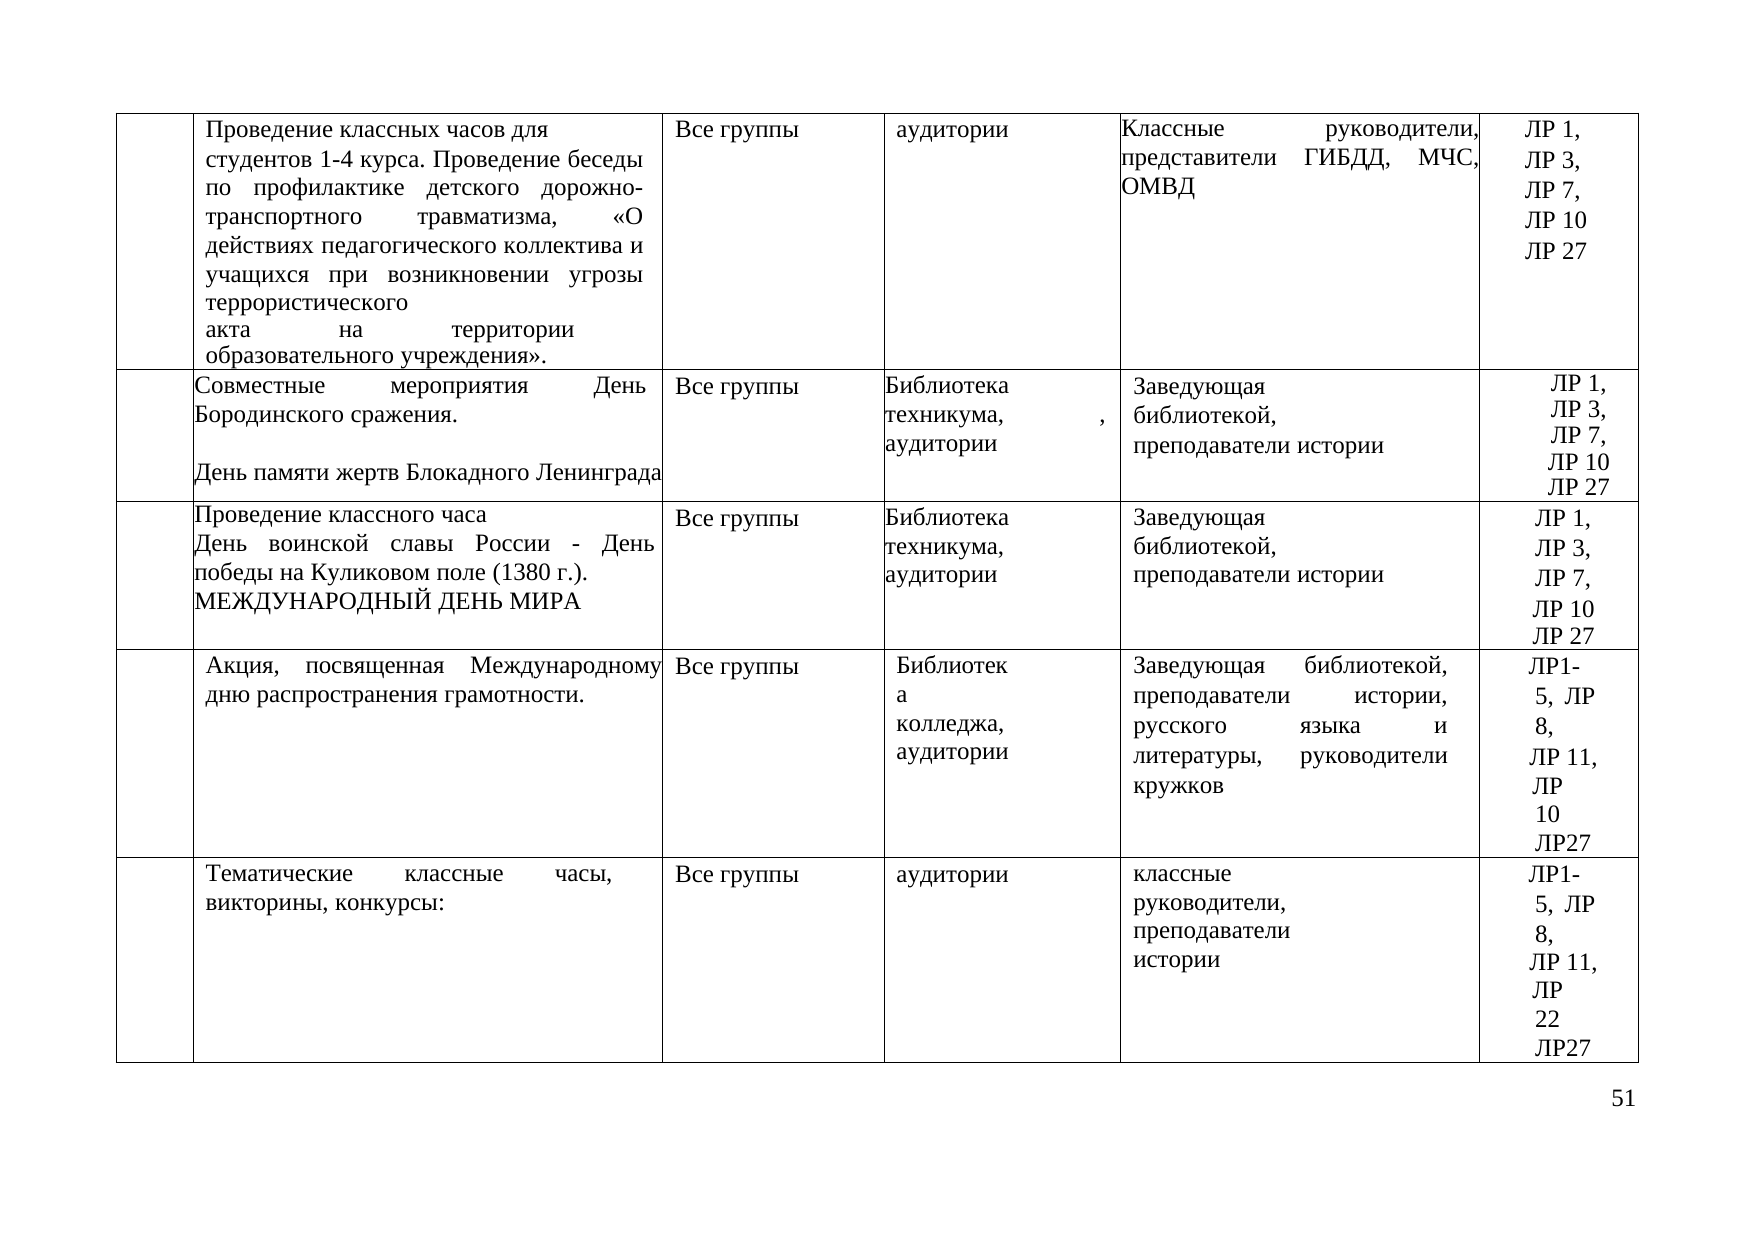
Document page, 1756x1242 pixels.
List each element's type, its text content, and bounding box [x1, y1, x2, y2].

table_cell ЛР1-5, ЛР 8, ЛР 11, ЛР 10 ЛР27 [1480, 650, 1638, 857]
table_cell Совместные мероприятия День Бородинского сражения. День памяти жертв Блокадного Ленинграда [194, 370, 662, 501]
table_cell ЛР 1, ЛР 3, ЛР 7, ЛР 10 ЛР 27 [1480, 370, 1638, 501]
table_cell Проведение классного часа День воинской славы России - День победы на Куликовом поле (1380 г.). МЕЖДУНАРОДНЫЙ ДЕНЬ МИРА [194, 502, 662, 649]
table_cell Заведующая библиотекой, преподаватели истории, русского языка и литературы, руководители кружков [1121, 650, 1479, 857]
table_cell Заведующая библиотекой, преподаватели истории [1121, 370, 1479, 501]
table_cell [117, 650, 193, 857]
table_cell [117, 858, 193, 1062]
table_header аудитории [885, 114, 1120, 369]
table_cell Библиотека колледжа, аудитории [885, 650, 1120, 857]
table_cell Заведующая библиотекой, преподаватели истории [1121, 502, 1479, 649]
table_cell Библиотека техникума, аудитории [885, 502, 1120, 649]
table_cell аудитории [885, 858, 1120, 1062]
table_cell ЛР1-5, ЛР 8, ЛР 11, ЛР 22 ЛР27 [1480, 858, 1638, 1062]
table_cell [117, 370, 193, 501]
table_header ЛР 1, ЛР 3, ЛР 7, ЛР 10 ЛР 27 [1480, 114, 1638, 369]
table_header Проведение классных часов для студентов 1-4 курса. Проведение беседы по профилактике детского дорожно- транспортного травматизма, «О действиях педагогического коллектива и учащихся при возникновении угрозы террористического акта на территории образовательного учреждения». [194, 114, 662, 369]
table_header Все группы [663, 114, 884, 369]
table_header Классные руководители, представители ГИБДД, МЧС, ОМВД [1121, 114, 1479, 369]
table_cell Библиотека техникума, , аудитории [885, 370, 1120, 501]
table_cell Все группы [663, 370, 884, 501]
table_cell ЛР 1, ЛР 3, ЛР 7, ЛР 10 ЛР 27 [1480, 502, 1638, 649]
table_cell Все группы [663, 858, 884, 1062]
table_cell Все группы [663, 650, 884, 857]
table_cell Тематические классные часы, викторины, конкурсы: [194, 858, 662, 1062]
table_cell Все группы [663, 502, 884, 649]
table_cell [117, 502, 193, 649]
table_cell классные руководители, преподаватели истории [1121, 858, 1479, 1062]
table_header [117, 114, 193, 369]
table_cell Акция, посвященная Международному дню распространения грамотности. [194, 650, 662, 857]
